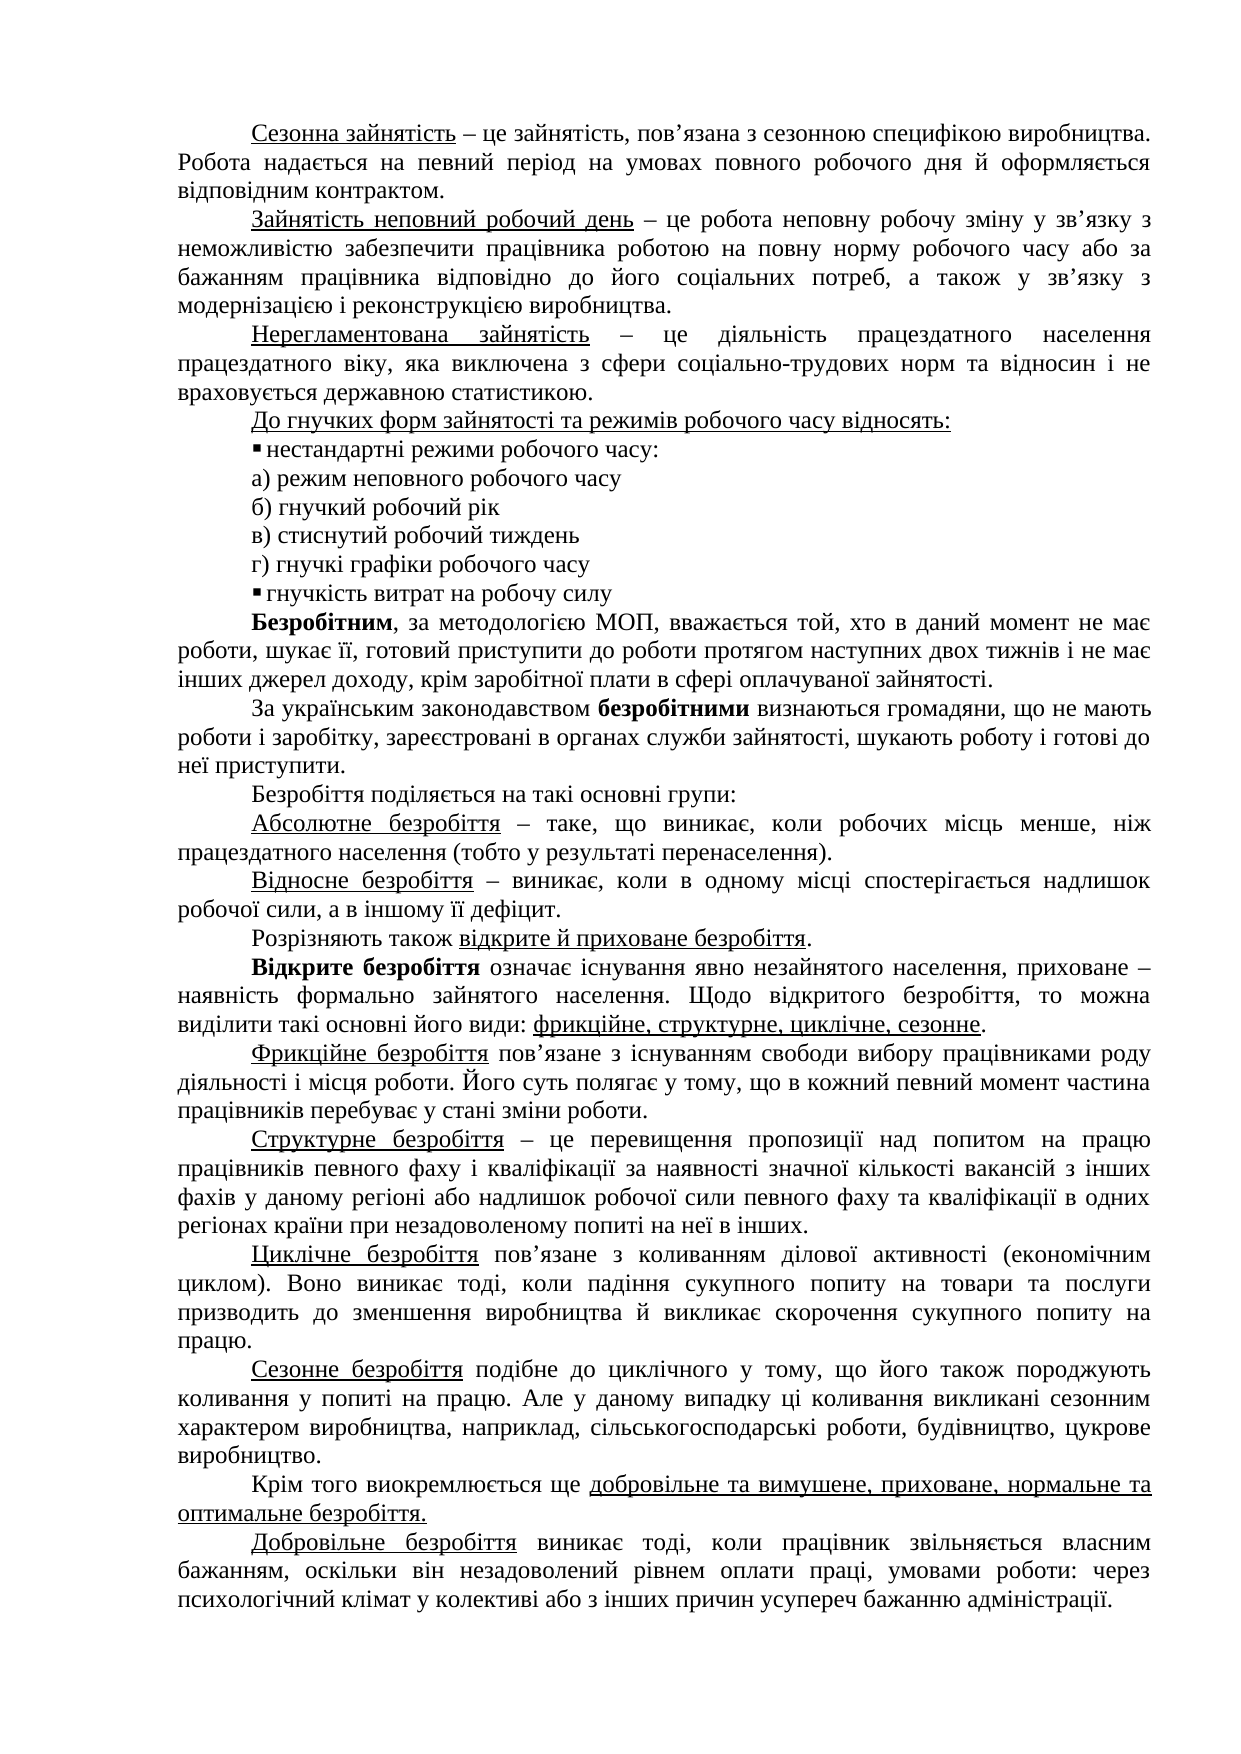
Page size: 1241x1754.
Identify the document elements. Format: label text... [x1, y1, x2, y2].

text Безробіття поділяється на такі основні групи: [177, 779, 1152, 808]
text Відкрите безробіття означає існування явно незайнятого населення, приховане – наявність формально зайнятого населення. Щодо відкритого безробіття, то можна виділити такі основні його види: фрикційне, структурне, циклічне, сезонне. [177, 952, 1152, 1038]
text Сезонне безробіття подібне до циклічного у тому, що його також породжують коливання у попиті на працю. Але у даному випадку ці коливання викликані сезонним характером виробництва, наприклад, сільськогосподарські роботи, будівництво, цукрове виробництво. [177, 1354, 1152, 1469]
list гнучкість витрат на робочу силу [177, 578, 1152, 607]
text Фрикційне безробіття пов’язане з існуванням свободи вибору працівниками роду діяльності і місця роботи. Його суть полягає у тому, що в кожний певний момент частина працівників перебуває у стані зміни роботи. [177, 1038, 1152, 1124]
text Сезонна зайнятість – це зайнятість, пов’язана з сезонною специфікою виробництва. Робота надається на певний період на умовах повного робочого дня й оформляється відповідним контрактом. [177, 118, 1152, 204]
text г) гнучкі графіки робочого часу [177, 549, 1152, 578]
text Відносне безробіття – виникає, коли в одному місці спостерігається надлишок робочої сили, а в іншому її дефіцит. [177, 866, 1152, 923]
text До гнучких форм зайнятості та режимів робочого часу відносять: [177, 406, 1152, 434]
text Абсолютне безробіття – таке, що виникає, коли робочих місць менше, ніж працездатного населення (тобто у результаті перенаселення). [177, 808, 1152, 866]
text За українським законодавством безробітними визнаються громадяни, що не мають роботи і заробітку, зареєстровані в органах служби зайнятості, шукають роботу і готові до неї приступити. [177, 693, 1152, 779]
text Нерегламентована зайнятість – це діяльність працездатного населення працездатного віку, яка виключена з сфери соціально-трудових норм та відносин і не враховується державною статистикою. [177, 319, 1152, 406]
text Безробітним, за методологією МОП, вважається той, хто в даний момент не має роботи, шукає її, готовий приступити до роботи протягом наступних двох тижнів і не має інших джерел доходу, крім заробітної плати в сфері оплачуваної зайнятості. [177, 607, 1152, 693]
list нестандартні режими робочого часу: [177, 434, 1152, 463]
text Крім того виокремлюється ще добровільне та вимушене, приховане, нормальне та оптимальне безробіття. [177, 1469, 1152, 1527]
text Циклічне безробіття пов’язане з коливанням ділової активності (економічним циклом). Воно виникає тоді, коли падіння сукупного попиту на товари та послуги призводить до зменшення виробництва й викликає скорочення сукупного попиту на працю. [177, 1239, 1152, 1354]
text Розрізняють також відкрите й приховане безробіття. [177, 923, 1152, 952]
text а) режим неповного робочого часу [177, 463, 1152, 492]
text б) гнучкий робочий рік [177, 492, 1152, 521]
text в) стиснутий робочий тиждень [177, 521, 1152, 549]
text Структурне безробіття – це перевищення пропозиції над попитом на працю працівників певного фаху і кваліфікації за наявності значної кількості вакансій з інших фахів у даному регіоні або надлишок робочої сили певного фаху та кваліфікації в одних регіонах країни при незадоволеному попиті на неї в інших. [177, 1124, 1152, 1239]
text Добровільне безробіття виникає тоді, коли працівник звільняється власним бажанням, оскільки він незадоволений рівнем оплати праці, умовами роботи: через психологічний клімат у колективі або з інших причин усупереч бажанню адміністрації. [177, 1527, 1152, 1613]
text Зайнятість неповний робочий день – це робота неповну робочу зміну у зв’язку з неможливістю забезпечити працівника роботою на повну норму робочого часу або за бажанням працівника відповідно до його соціальних потреб, а також у зв’язку з модернізацією і реконструкцією виробництва. [177, 204, 1152, 319]
